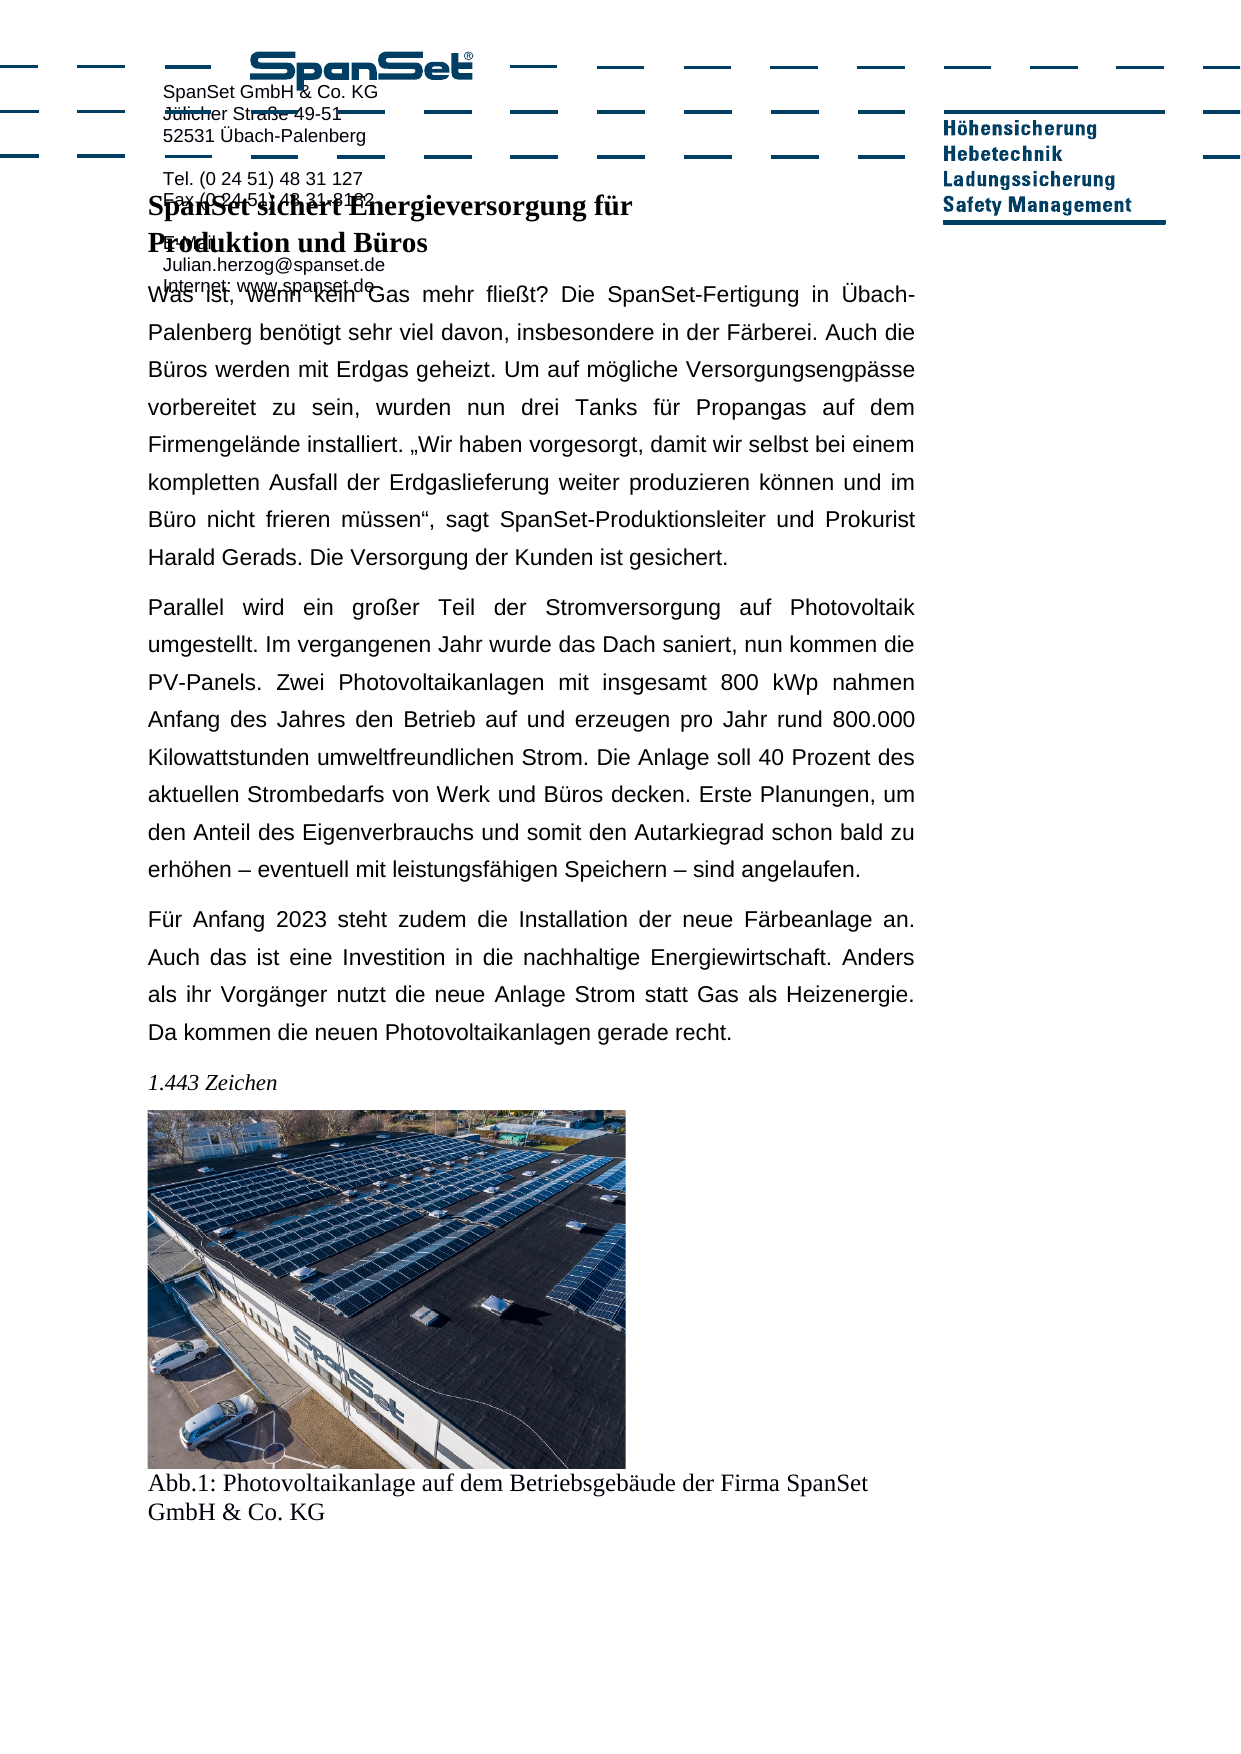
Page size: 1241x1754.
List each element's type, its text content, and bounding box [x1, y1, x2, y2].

text 1.443 Zeichen [148, 1060, 916, 1098]
text Parallel wird ein großer Teil der Stromversorgung auf Photovoltaik umgestellt. Im vergangenen Jahr wurde das Dach saniert, nun kommen die PV-Panels. Zwei Photovoltaikanlagen mit insgesamt 800 kWp nahmen Anfang des Jahres den Betrieb auf und erzeugen pro Jahr rund 800.000 Kilowattstunden umweltfreundlichen Strom. Die Anlage soll 40 Prozent des aktuellen Strombedarfs von Werk und Büros decken. Erste Planungen, um den Anteil des Eigenverbrauchs und somit den Autarkiegrad schon bald zu erhöhen – eventuell mit leistungsfähigen Speichern – sind angelaufen. [148, 585, 916, 885]
picture [147, 1110, 626, 1469]
text Für Anfang 2023 steht zudem die Installation der neue Färbeanlage an. Auch das ist eine Investition in die nachhaltige Energiewirtschaft. Anders als ihr Vorgänger nutzt die neue Anlage Strom statt Gas als Heizenergie. Da kommen die neuen Photovoltaikanlagen gerade recht. [148, 898, 916, 1048]
text Was ist, wenn kein Gas mehr fließt? Die SpanSet-Fertigung in Übach-Palenberg benötigt sehr viel davon, insbesondere in der Färberei. Auch die Büros werden mit Erdgas geheizt. Um auf mögliche Versorgungsengpässe vorbereitet zu sein, wurden nun drei Tanks für Propangas auf dem Firmengelände installiert. „Wir haben vorgesorgt, damit wir selbst bei einem kompletten Ausfall der Erdgaslieferung weiter produzieren können und im Büro nicht frieren müssen“, sagt SpanSet-Produktionsleiter und Prokurist Harald Gerads. Die Versorgung der Kunden ist gesichert. [148, 273, 916, 573]
text SpanSet sichert Energieversorgung für Produktion und Büros [148, 148, 753, 260]
text Abb.1: Photovoltaikanlage auf dem Betriebsgebäude der Firma SpanSet GmbH & Co. KG [148, 1468, 916, 1526]
